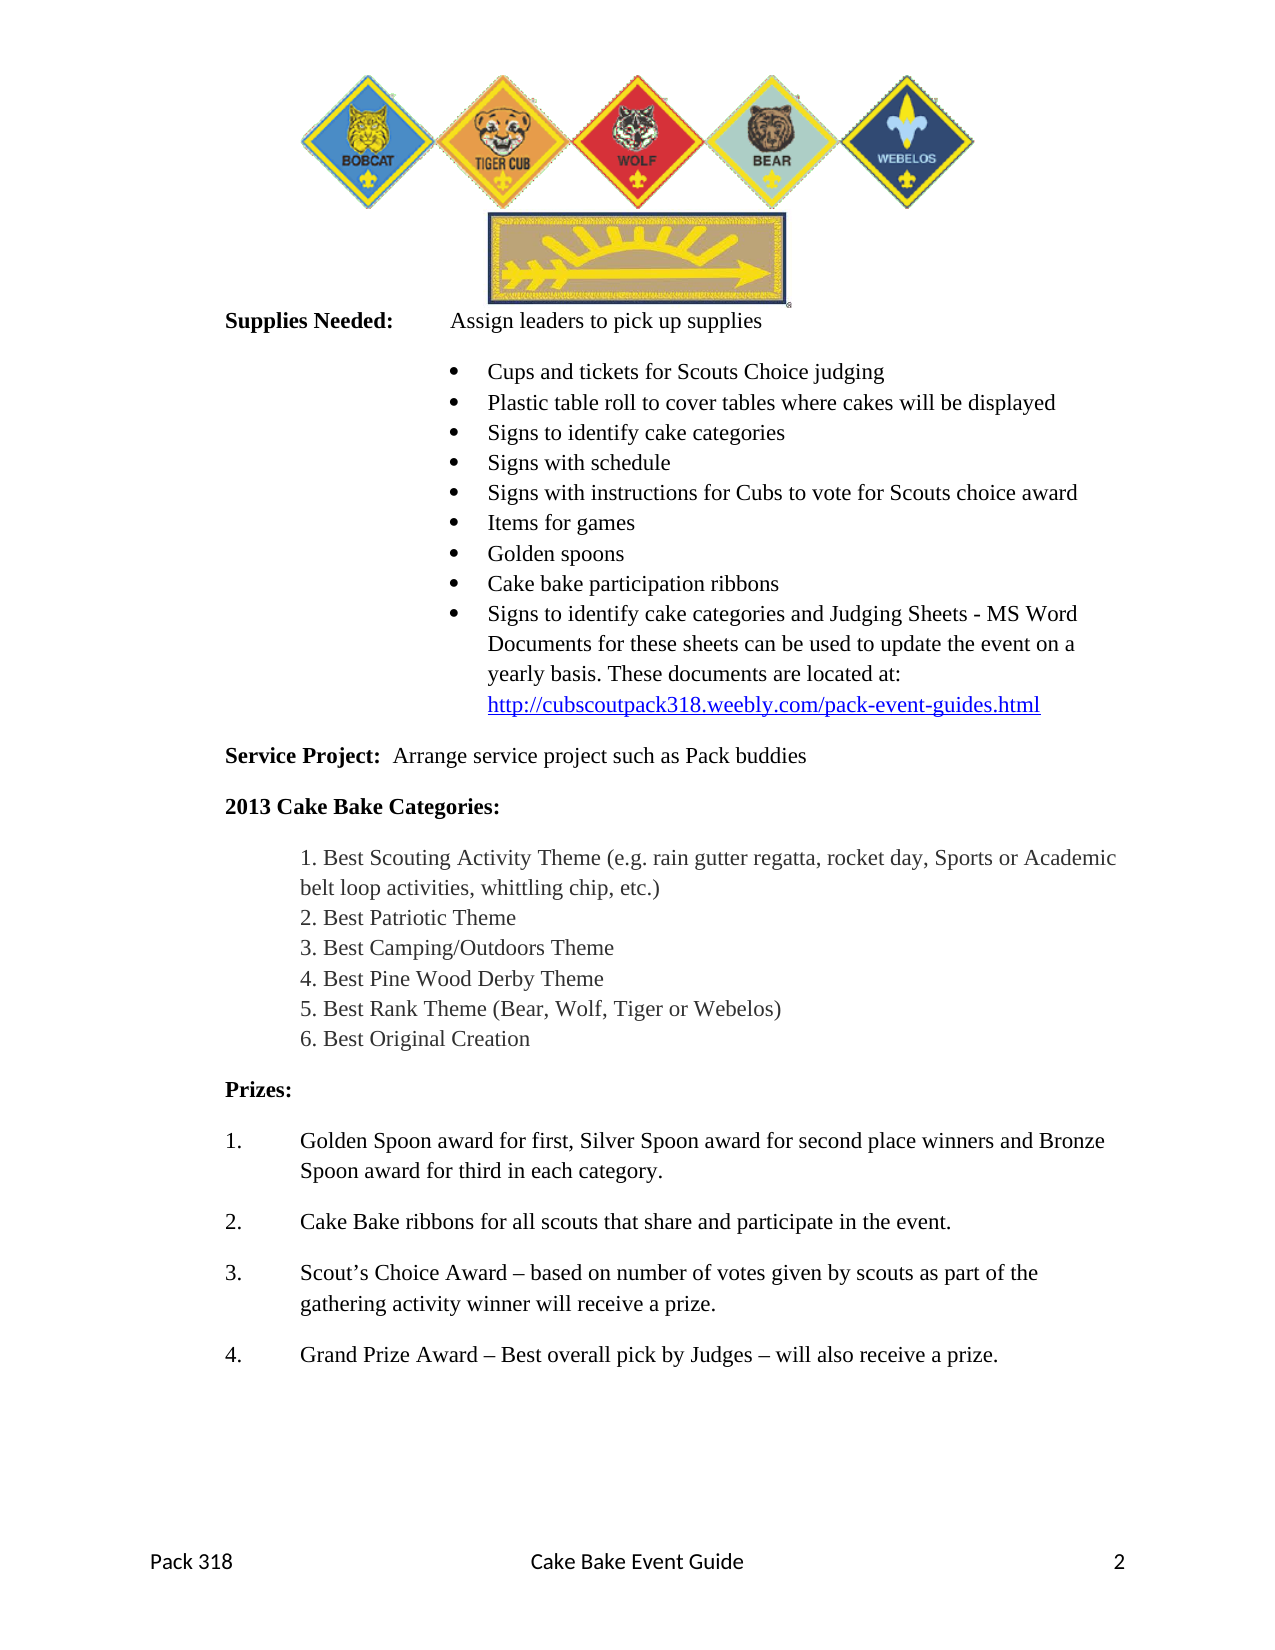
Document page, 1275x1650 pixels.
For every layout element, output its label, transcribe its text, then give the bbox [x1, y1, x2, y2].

text 2013 Cake Bake Categories: [150, 793, 1125, 819]
text 1. Best Scouting Activity Theme (e.g. rain gutter regatta, rocket day, Sports or Academic belt loop activities, whittling chip, etc.) 2. Best Patriotic Theme 3. Best Camping/Outdoors Theme 4. Best Pine Wood Derby Theme 5. Best Rank Theme (Bear, Wolf, Tiger or Webelos) 6. Best Original Creation [300, 844, 1125, 1051]
text 4. Grand Prize Award – Best overall pick by Judges – will also receive a prize. [150, 1341, 1125, 1367]
list Cups and tickets for Scouts Choice judging [450, 358, 1125, 385]
text 3. Scout’s Choice Award – based on number of votes given by scouts as part of the gathering activity winner will receive a prize. [225, 1259, 1125, 1316]
picture [300, 75, 975, 308]
list Signs to identify cake categories and Judging Sheets - MS Word Documents for these sheets can be used to update the event on a yearly basis. These documents are located at: http://cubscoutpack318.weebly.com/pack-event-guides.html [450, 600, 1125, 717]
text Supplies Needed: Assign leaders to pick up supplies [225, 307, 1125, 334]
text 2. Cake Bake ribbons for all scouts that share and participate in the event. [150, 1208, 1125, 1235]
list Signs with schedule [450, 449, 1125, 475]
list Plastic table roll to cover tables where cakes will be displayed [450, 388, 1125, 415]
text Prizes: [150, 1076, 1125, 1102]
list Cake bake participation ribbons [450, 570, 1125, 596]
text Service Project: Arrange service project such as Pack buddies [225, 742, 1125, 768]
list Signs with instructions for Cubs to vote for Scouts choice award [450, 479, 1125, 506]
list Items for games [450, 509, 1125, 536]
list Signs to identify cake categories [450, 419, 1125, 445]
list Golden spoons [450, 539, 1125, 566]
text 1. Golden Spoon award for first, Silver Spoon award for second place winners and Bronze Spoon award for third in each category. [225, 1127, 1125, 1184]
